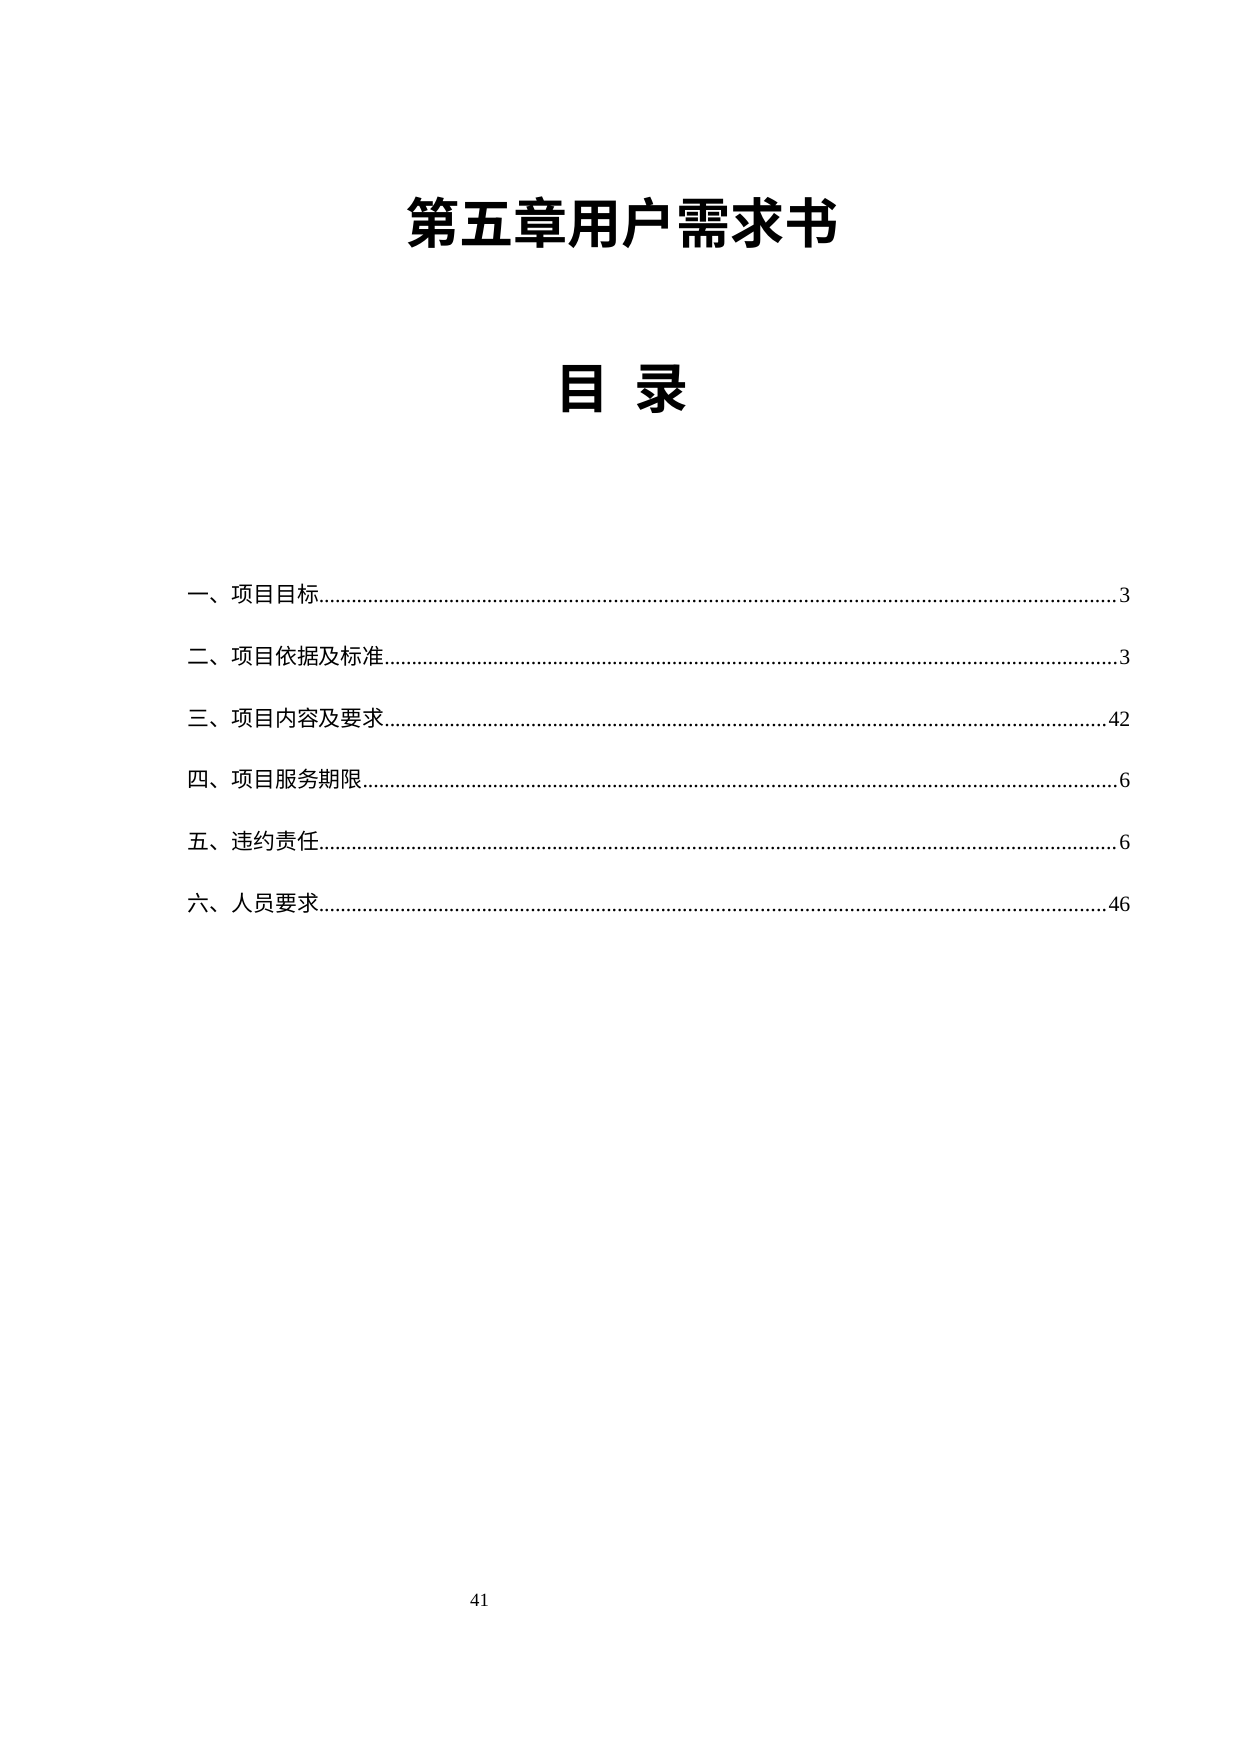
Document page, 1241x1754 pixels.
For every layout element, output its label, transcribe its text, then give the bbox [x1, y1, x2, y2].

text 三、项目内容及要求 39 [187, 700, 1056, 733]
text 五、违约责任 6 [187, 823, 1056, 856]
text 二、项目依据及标准 3 [187, 638, 1056, 671]
text 一、项目目标 3 [187, 577, 1056, 609]
text 四、项目服务期限 6 [187, 762, 1056, 794]
text 六、人员要求 43 [187, 885, 1056, 918]
text 第五章用户需求书 [187, 171, 1056, 268]
text 目 录 [187, 337, 1056, 434]
